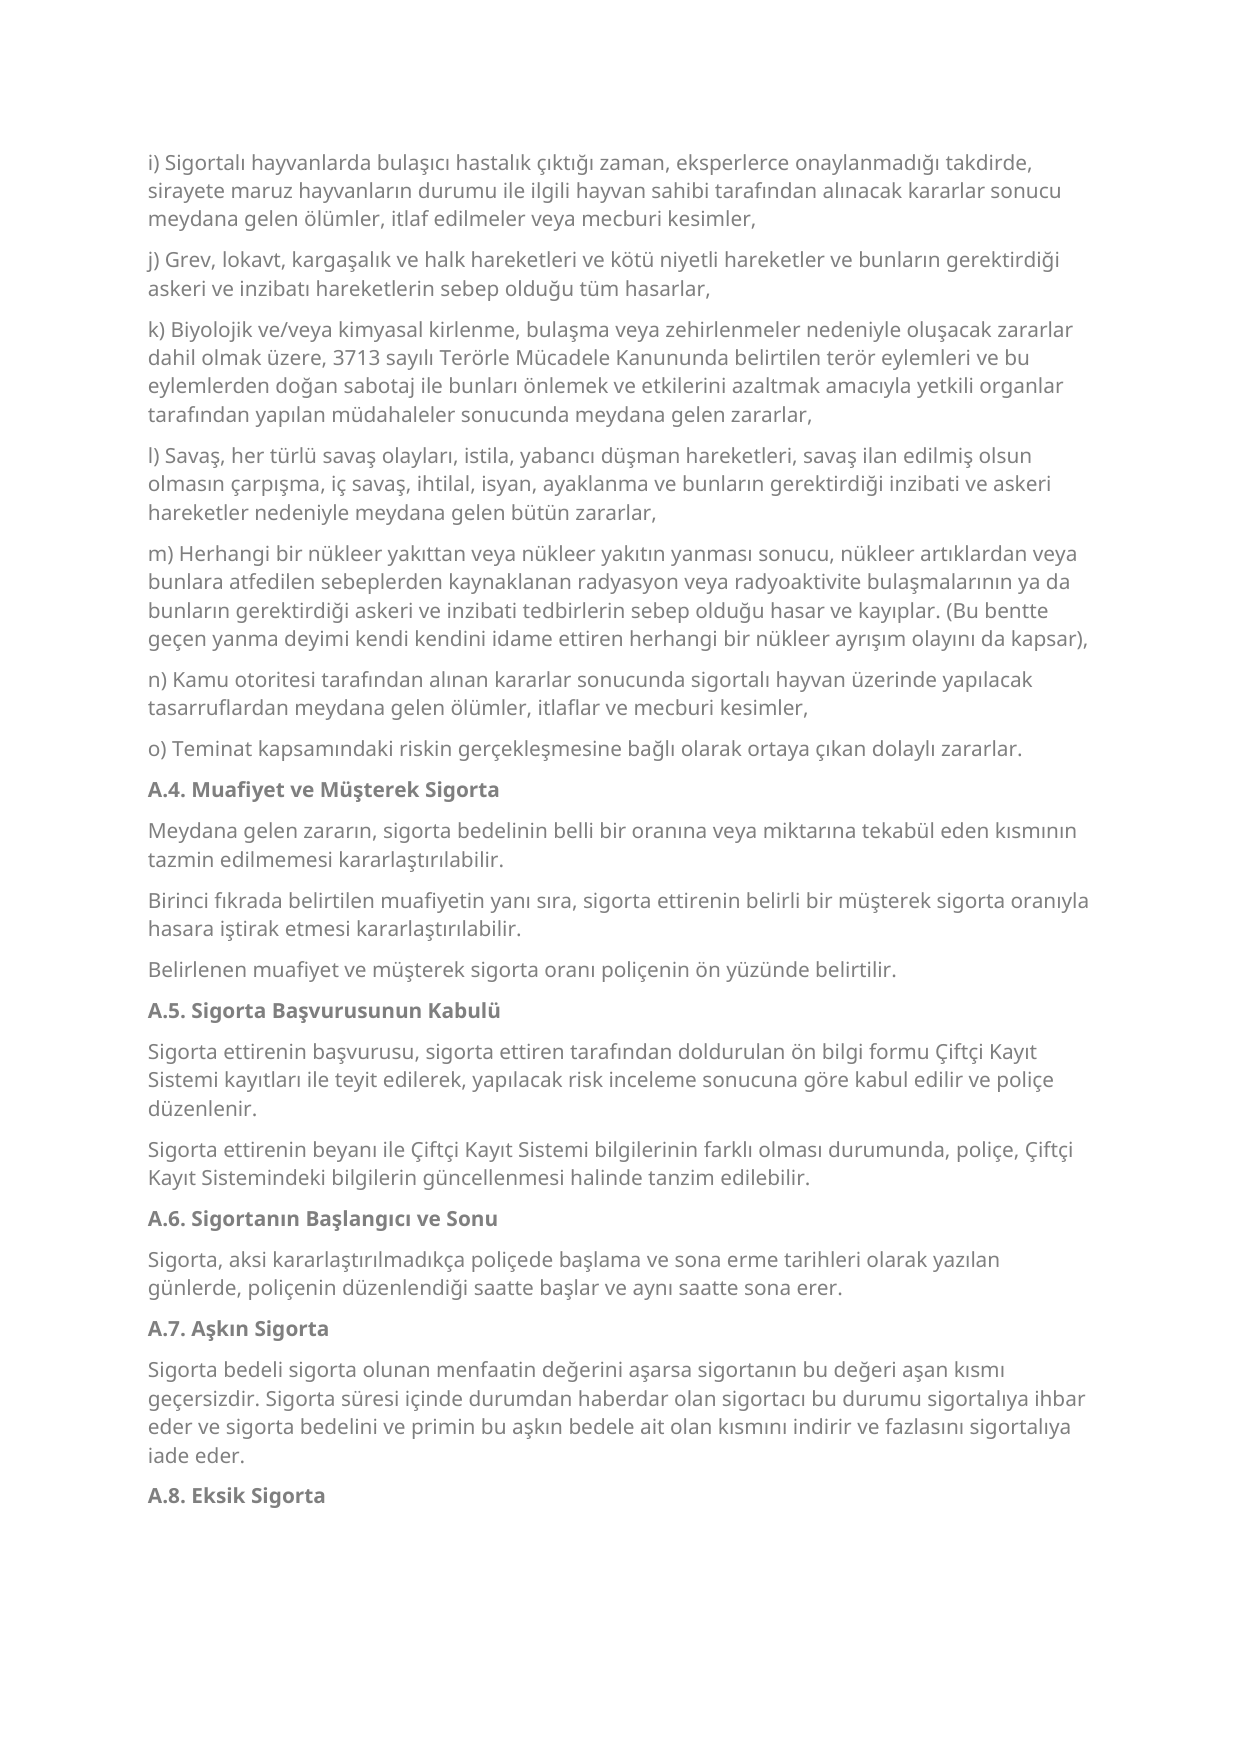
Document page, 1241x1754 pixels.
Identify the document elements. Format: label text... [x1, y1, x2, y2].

text A.4. Muafiyet ve Müşterek Sigorta [148, 775, 1093, 804]
text A.6. Sigortanın Başlangıcı ve Sonu [148, 1204, 1093, 1233]
text Birinci fıkrada belirtilen muafiyetin yanı sıra, sigorta ettirenin belirli bir müşterek sigorta oranıyla hasara iştirak etmesi kararlaştırılabilir. [148, 886, 1093, 943]
text Sigorta, aksi kararlaştırılmadıkça poliçede başlama ve sona erme tarihleri olarak yazılan günlerde, poliçenin düzenlendiği saatte başlar ve aynı saatte sona erer. [148, 1245, 1093, 1302]
text Sigorta ettirenin başvurusu, sigorta ettiren tarafından doldurulan ön bilgi formu Çiftçi Kayıt Sistemi kayıtları ile teyit edilerek, yapılacak risk inceleme sonucuna göre kabul edilir ve poliçe düzenlenir. [148, 1037, 1093, 1122]
text A.8. Eksik Sigorta [148, 1482, 1093, 1510]
text i) Sigortalı hayvanlarda bulaşıcı hastalık çıktığı zaman, eksperlerce onaylanmadığı takdirde, sirayete maruz hayvanların durumu ile ilgili hayvan sahibi tarafından alınacak kararlar sonucu meydana gelen ölümler, itlaf edilmeler veya mecburi kesimler, [148, 148, 1093, 233]
text j) Grev, lokavt, kargaşalık ve halk hareketleri ve kötü niyetli hareketler ve bunların gerektirdiği askeri ve inzibatı hareketlerin sebep olduğu tüm hasarlar, [148, 245, 1093, 302]
text k) Biyolojik ve/veya kimyasal kirlenme, bulaşma veya zehirlenmeler nedeniyle oluşacak zararlar dahil olmak üzere, 3713 sayılı Terörle Mücadele Kanununda belirtilen terör eylemleri ve bu eylemlerden doğan sabotaj ile bunları önlemek ve etkilerini azaltmak amacıyla yetkili organlar tarafından yapılan müdahaleler sonucunda meydana gelen zararlar, [148, 315, 1093, 428]
text Meydana gelen zararın, sigorta bedelinin belli bir oranına veya miktarına tekabül eden kısmının tazmin edilmemesi kararlaştırılabilir. [148, 816, 1093, 873]
text Sigorta bedeli sigorta olunan menfaatin değerini aşarsa sigortanın bu değeri aşan kısmı geçersizdir. Sigorta süresi içinde durumdan haberdar olan sigortacı bu durumu sigortalıya ihbar eder ve sigorta bedelini ve primin bu aşkın bedele ait olan kısmını indirir ve fazlasını sigortalıya iade eder. [148, 1355, 1093, 1469]
text A.5. Sigorta Başvurusunun Kabulü [148, 996, 1093, 1024]
text Sigorta ettirenin beyanı ile Çiftçi Kayıt Sistemi bilgilerinin farklı olması durumunda, poliçe, Çiftçi Kayıt Sistemindeki bilgilerin güncellenmesi halinde tanzim edilebilir. [148, 1135, 1093, 1192]
text Belirlenen muafiyet ve müşterek sigorta oranı poliçenin ön yüzünde belirtilir. [148, 955, 1093, 983]
text m) Herhangi bir nükleer yakıttan veya nükleer yakıtın yanması sonucu, nükleer artıklardan veya bunlara atfedilen sebeplerden kaynaklanan radyasyon veya radyoaktivite bulaşmalarının ya da bunların gerektirdiği askeri ve inzibati tedbirlerin sebep olduğu hasar ve kayıplar. (Bu bentte geçen yanma deyimi kendi kendini idame ettiren herhangi bir nükleer ayrışım olayını da kapsar), [148, 539, 1093, 653]
text o) Teminat kapsamındaki riskin gerçekleşmesine bağlı olarak ortaya çıkan dolaylı zararlar. [148, 734, 1093, 763]
text A.7. Aşkın Sigorta [148, 1314, 1093, 1343]
text n) Kamu otoritesi tarafından alınan kararlar sonucunda sigortalı hayvan üzerinde yapılacak tasarruflardan meydana gelen ölümler, itlaflar ve mecburi kesimler, [148, 665, 1093, 722]
text l) Savaş, her türlü savaş olayları, istila, yabancı düşman hareketleri, savaş ilan edilmiş olsun olmasın çarpışma, iç savaş, ihtilal, isyan, ayaklanma ve bunların gerektirdiği inzibati ve askeri hareketler nedeniyle meydana gelen bütün zararlar, [148, 441, 1093, 526]
